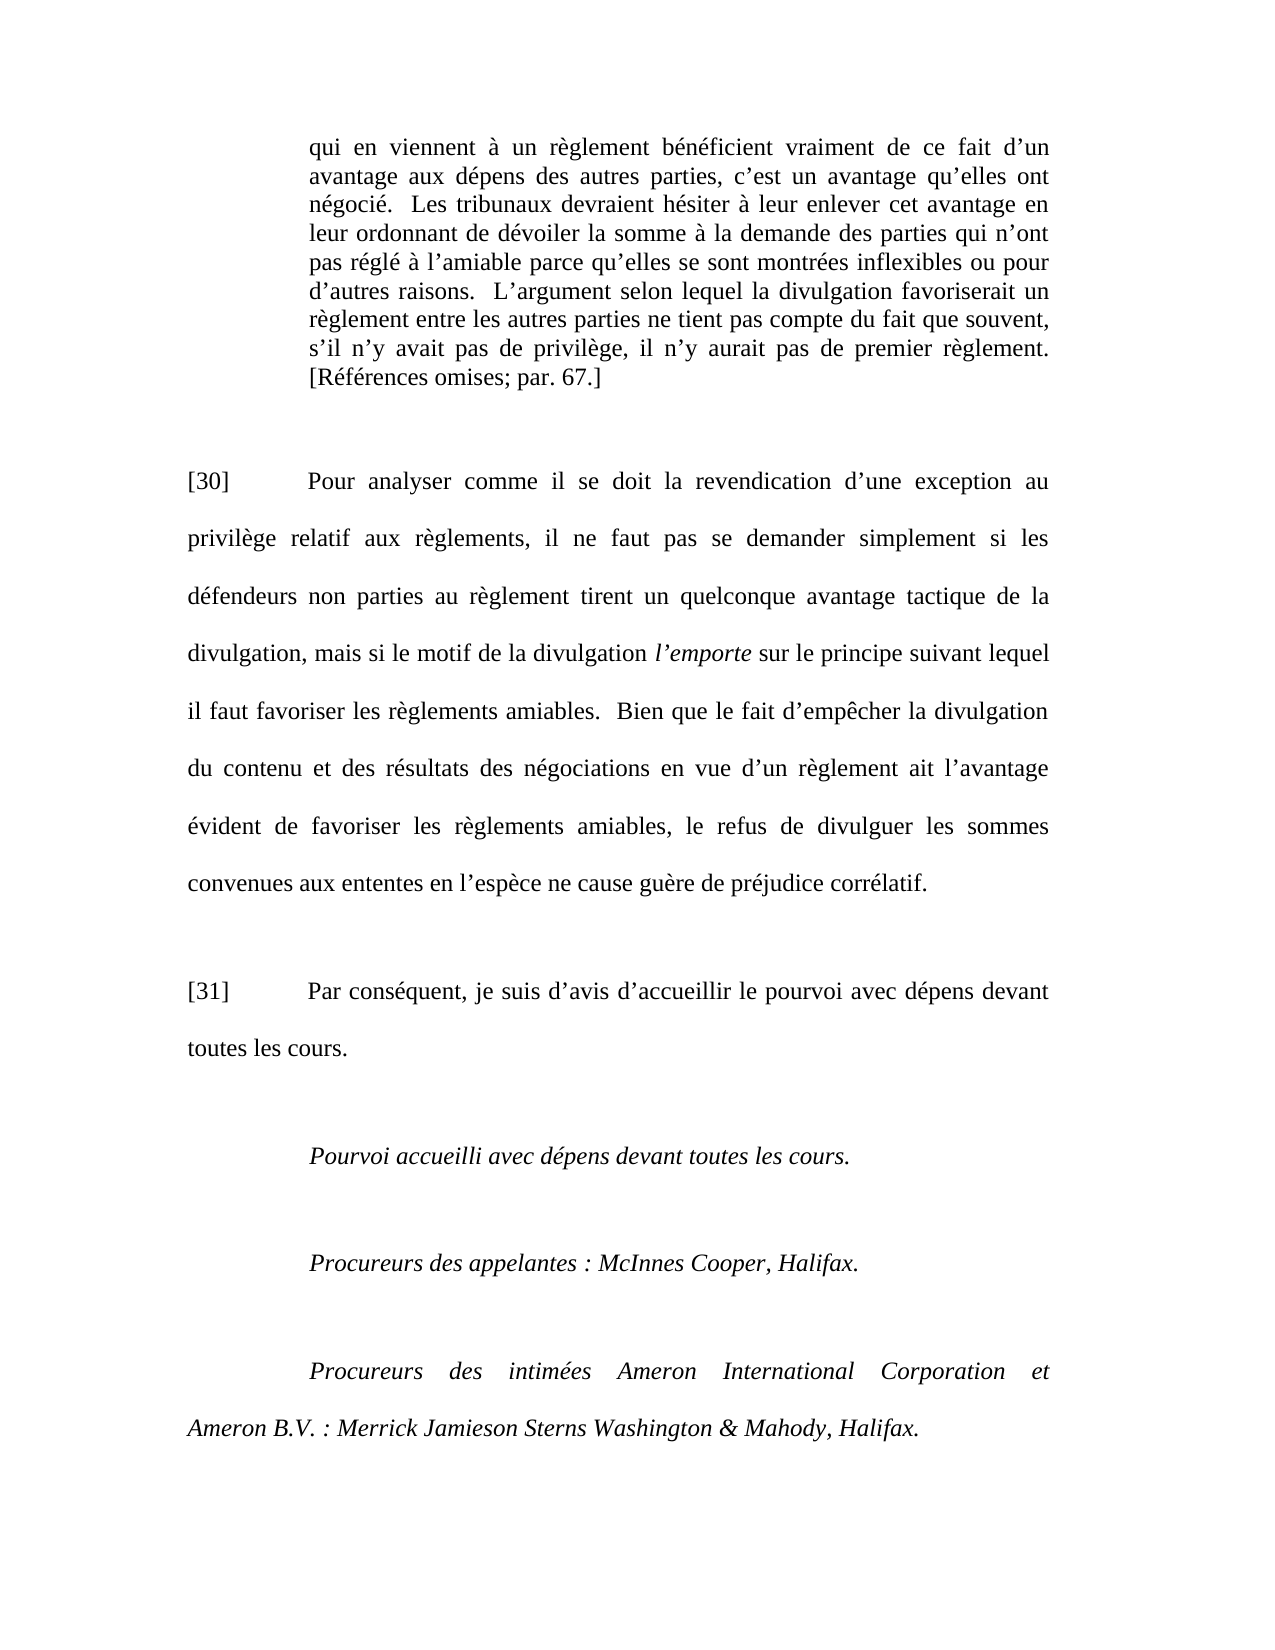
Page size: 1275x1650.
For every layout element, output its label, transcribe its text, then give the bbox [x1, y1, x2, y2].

text Procureurs des intimées Ameron International Corporation et Ameron B.V. : Merrick Jamieson Sterns Washington & Mahody, Halifax. [187, 1356, 1050, 1442]
text Pourvoi accueilli avec dépens devant toutes les cours. [187, 1141, 1050, 1169]
text Par conséquent, je suis d’avis d’accueillir le pourvoi avec dépens devant toutes les cours. [187, 976, 1050, 1062]
text Pour analyser comme il se doit la revendication d’une exception au privilège relatif aux règlements, il ne faut pas se demander simplement si les défendeurs non parties au règlement tirent un quelconque avantage tactique de la divulgation, mais si le motif de la divulgation l’emporte sur le principe suivant lequel il faut favoriser les règlements amiables. Bien que le fait d’empêcher la divulgation du contenu et des résultats des négociations en vue d’un règlement ait l’avantage évident de favoriser les règlements amiables, le refus de divulguer les sommes convenues aux ententes en l’espèce ne cause guère de préjudice corrélatif. [187, 466, 1050, 897]
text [187, 132, 1050, 391]
text Procureurs des appelantes : McInnes Cooper, Halifax. [187, 1248, 1050, 1277]
